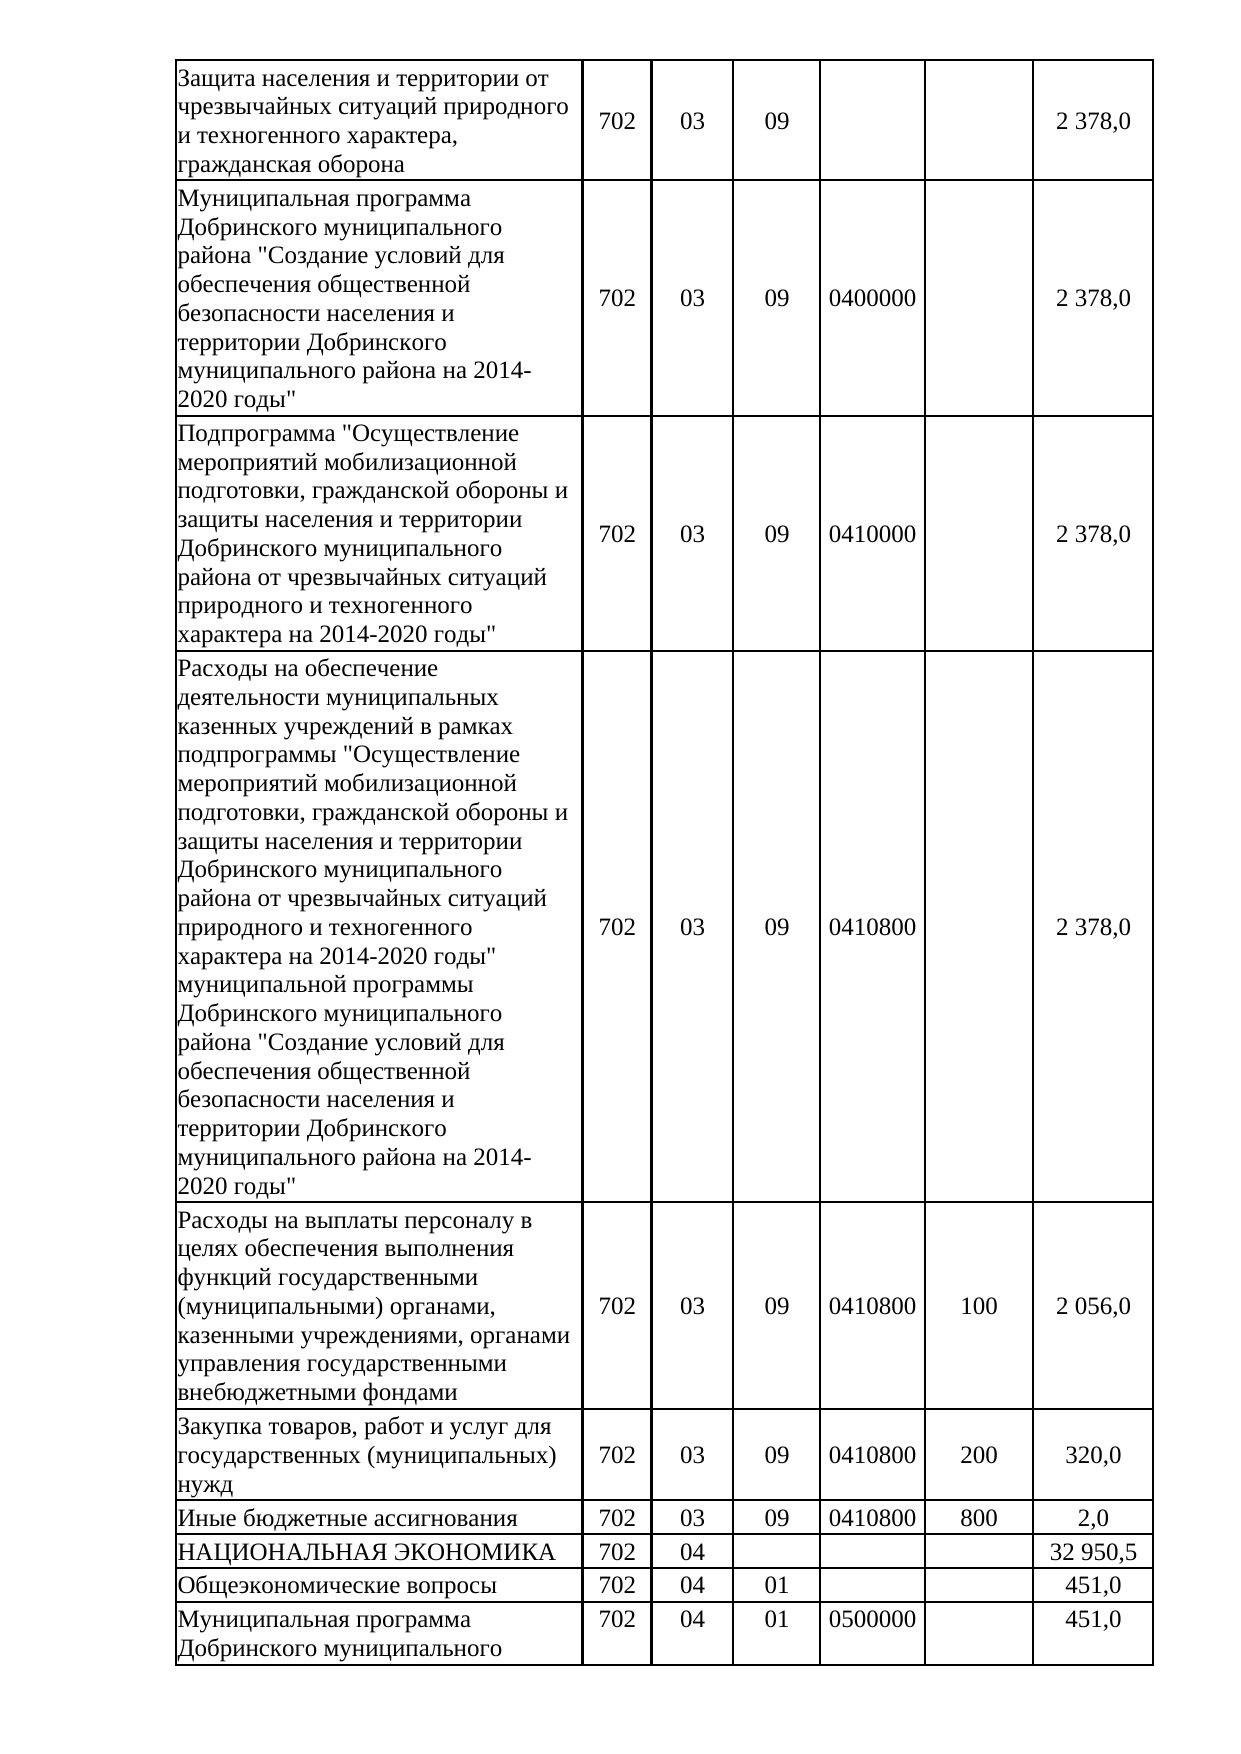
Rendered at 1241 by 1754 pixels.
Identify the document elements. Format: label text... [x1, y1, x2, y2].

table_cell 702 [584, 1410, 650, 1499]
table_cell 702 [584, 417, 650, 650]
table_cell 320,0 [1034, 1410, 1152, 1499]
table_cell 0400000 [821, 181, 924, 414]
table_cell Закупка товаров, работ и услуг для государственных (муниципальных) нужд [177, 1410, 581, 1499]
table_cell 0410000 [821, 417, 924, 650]
table_cell 04 [653, 1603, 732, 1664]
table_cell Защита населения и территории от чрезвычайных ситуаций природного и техногенного характера, гражданская оборона [177, 61, 581, 179]
table_cell 01 [734, 1569, 819, 1601]
table_cell [926, 1535, 1032, 1567]
table_cell НАЦИОНАЛЬНАЯ ЭКОНОМИКА [177, 1535, 581, 1567]
table_cell 2,0 [1034, 1501, 1152, 1533]
table_cell 0410800 [821, 1410, 924, 1499]
table_cell [926, 417, 1032, 650]
table_cell 451,0 [1034, 1603, 1152, 1664]
table_cell [926, 1603, 1032, 1664]
table_cell 03 [653, 652, 732, 1201]
table_cell [926, 652, 1032, 1201]
table_cell 09 [734, 652, 819, 1201]
table_cell 01 [734, 1603, 819, 1664]
table_cell Муниципальная программа Добринского муниципального района "Создание условий для обеспечения общественной безопасности населения и территории Добринского муниципального района на 2014-2020 годы" [177, 181, 581, 414]
table_cell 0410800 [821, 1501, 924, 1533]
table_cell Общеэкономические вопросы [177, 1569, 581, 1601]
table_cell 09 [734, 1501, 819, 1533]
table_cell 09 [734, 1203, 819, 1408]
table_cell 2 378,0 [1034, 181, 1152, 414]
table_cell 09 [734, 417, 819, 650]
table_cell 03 [653, 61, 732, 179]
table_cell 200 [926, 1410, 1032, 1499]
table_cell 04 [653, 1535, 732, 1567]
table_cell 0410800 [821, 652, 924, 1201]
table_cell Иные бюджетные ассигнования [177, 1501, 581, 1533]
table_cell [821, 1535, 924, 1567]
table_cell 2 378,0 [1034, 61, 1152, 179]
table_cell 702 [584, 1535, 650, 1567]
table_cell 03 [653, 181, 732, 414]
table_cell [734, 1535, 819, 1567]
table_cell [926, 61, 1032, 179]
table_cell Расходы на выплаты персоналу в целях обеспечения выполнения функций государственными (муниципальными) органами, казенными учреждениями, органами управления государственными внебюджетными фондами [177, 1203, 581, 1408]
table_cell [821, 61, 924, 179]
table_cell 702 [584, 652, 650, 1201]
table_cell [821, 1569, 924, 1601]
table_cell 702 [584, 181, 650, 414]
table_cell 800 [926, 1501, 1032, 1533]
table_cell 702 [584, 1501, 650, 1533]
table_cell 702 [584, 1603, 650, 1664]
table_cell 09 [734, 61, 819, 179]
table_cell Расходы на обеспечение деятельности муниципальных казенных учреждений в рамках подпрограммы "Осуществление мероприятий мобилизационной подготовки, гражданской обороны и защиты населения и территории Добринского муниципального района от чрезвычайных ситуаций природного и техногенного характера на 2014-2020 годы" муниципальной программы Добринского муниципального района "Создание условий для обеспечения общественной безопасности населения и территории Добринского муниципального района на 2014-2020 годы" [177, 652, 581, 1201]
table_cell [177, 1603, 581, 1664]
table_cell 03 [653, 1410, 732, 1499]
table_cell 2 378,0 [1034, 417, 1152, 650]
table_cell 0410800 [821, 1203, 924, 1408]
table_cell 03 [653, 1203, 732, 1408]
table_cell Подпрограмма "Осуществление мероприятий мобилизационной подготовки, гражданской обороны и защиты населения и территории Добринского муниципального района от чрезвычайных ситуаций природного и техногенного характера на 2014-2020 годы" [177, 417, 581, 650]
table_cell 100 [926, 1203, 1032, 1408]
table_cell 32 950,5 [1034, 1535, 1152, 1567]
table_cell 702 [584, 61, 650, 179]
table_cell 03 [653, 417, 732, 650]
table_cell 0500000 [821, 1603, 924, 1664]
table_cell 2 378,0 [1034, 652, 1152, 1201]
table_cell 451,0 [1034, 1569, 1152, 1601]
table_cell [926, 1569, 1032, 1601]
table_cell 2 056,0 [1034, 1203, 1152, 1408]
table_cell 09 [734, 181, 819, 414]
table_cell 702 [584, 1569, 650, 1601]
table_cell [926, 181, 1032, 414]
table_cell 03 [653, 1501, 732, 1533]
table_cell 702 [584, 1203, 650, 1408]
table_cell 09 [734, 1410, 819, 1499]
table_cell 04 [653, 1569, 732, 1601]
